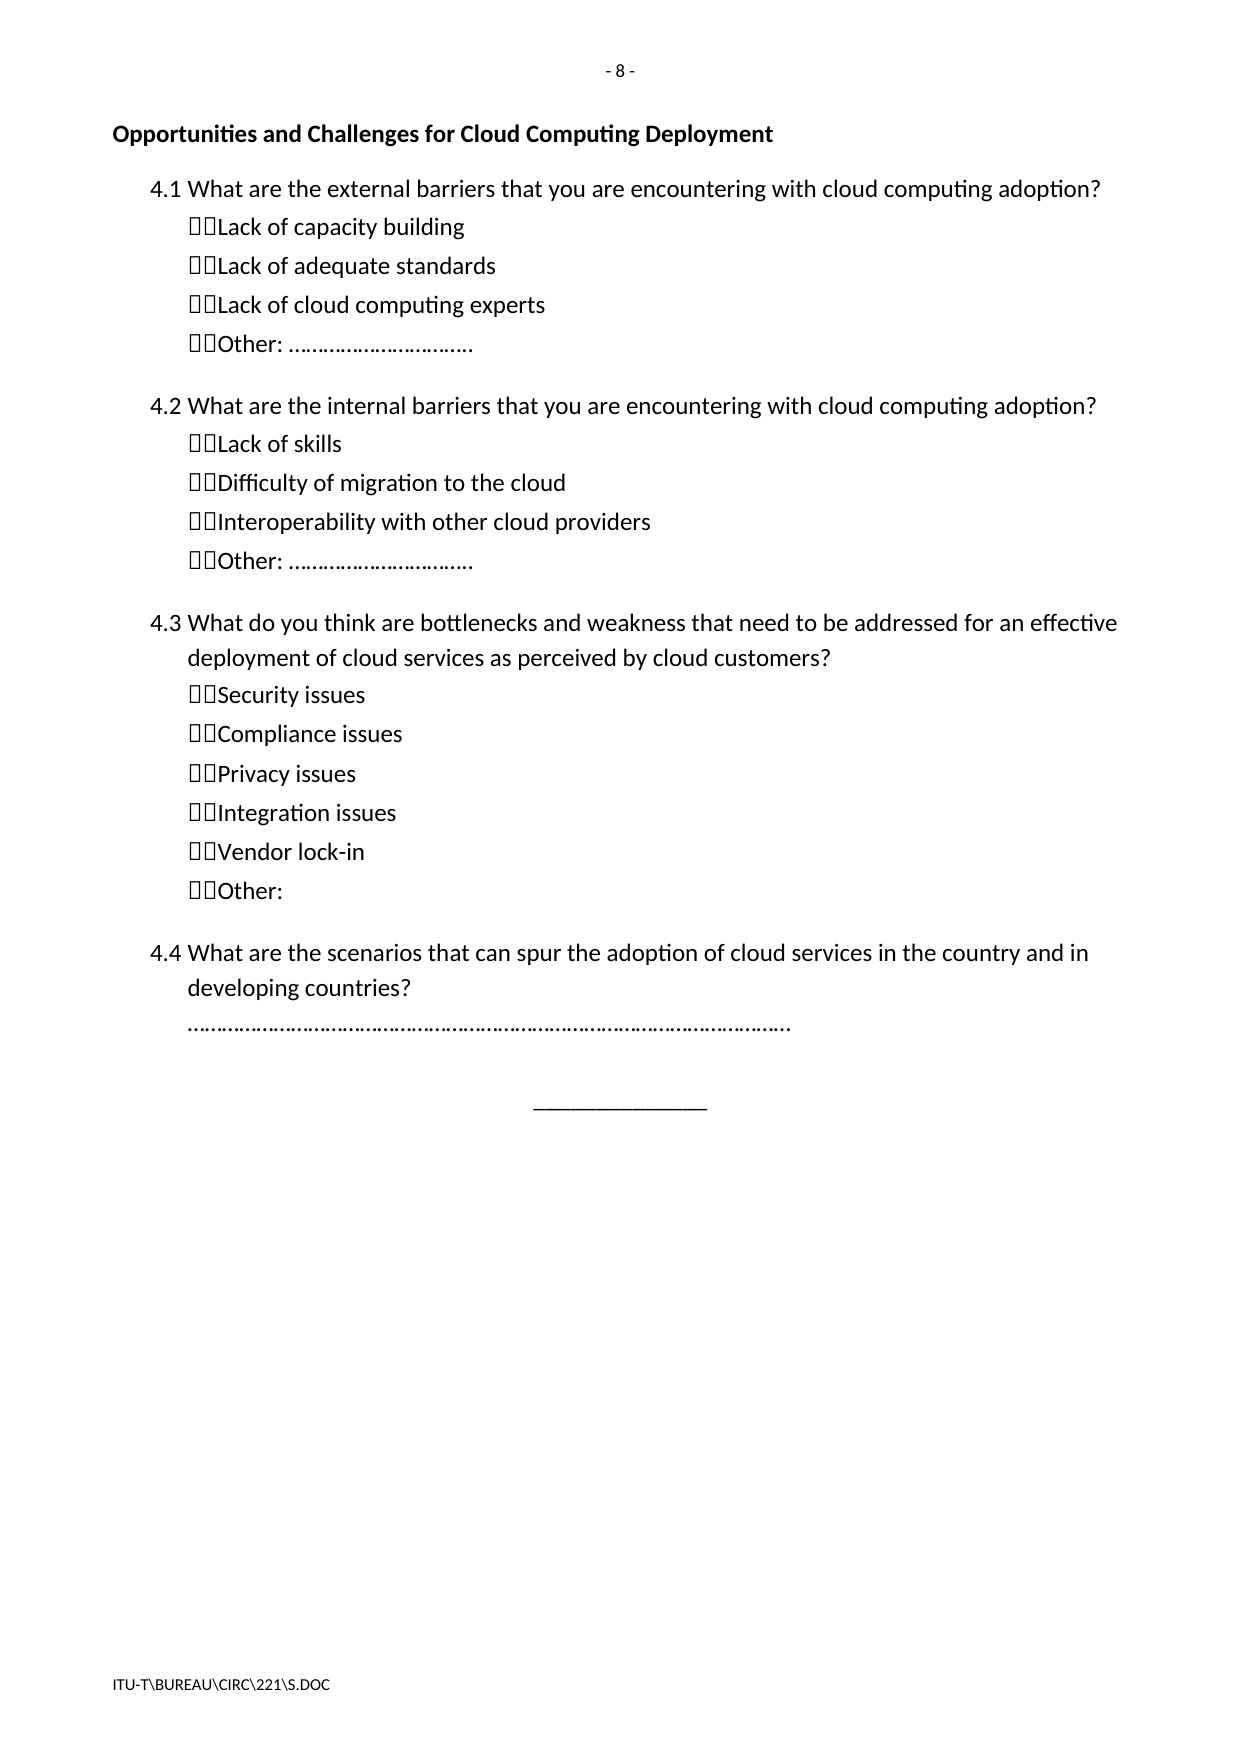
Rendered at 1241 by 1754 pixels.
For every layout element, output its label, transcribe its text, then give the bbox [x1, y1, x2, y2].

list Other: ………………………….. [187, 326, 1128, 360]
list Privacy issues [187, 755, 1128, 789]
list Vendor lock-in [187, 834, 1128, 868]
text ______________ [112, 1083, 1128, 1114]
list What do you think are bottlenecks and weakness that need to be addressed for an effective deployment of cloud services as perceived by cloud customers? [150, 607, 1128, 672]
subtitle Opportunities and Challenges for Cloud Computing Deployment [112, 118, 1128, 149]
list Lack of capacity building [187, 209, 1128, 243]
list Interoperability with other cloud providers [187, 504, 1128, 538]
list Lack of adequate standards [187, 248, 1128, 282]
list Difficulty of migration to the cloud [187, 464, 1128, 498]
list What are the scenarios that can spur the adoption of cloud services in the country and in developing countries? …………………………………………………………………………………………… [150, 937, 1128, 1037]
list What are the external barriers that you are encountering with cloud computing adoption? [150, 174, 1128, 204]
list Other: [187, 873, 1128, 907]
list Security issues [187, 677, 1128, 711]
list Lack of cloud computing experts [187, 287, 1128, 321]
list Integration issues [187, 794, 1128, 828]
list What are the internal barriers that you are encountering with cloud computing adoption? [150, 390, 1128, 421]
list Compliance issues [187, 716, 1128, 750]
list Other: ………………………….. [187, 543, 1128, 577]
list Lack of skills [187, 425, 1128, 459]
